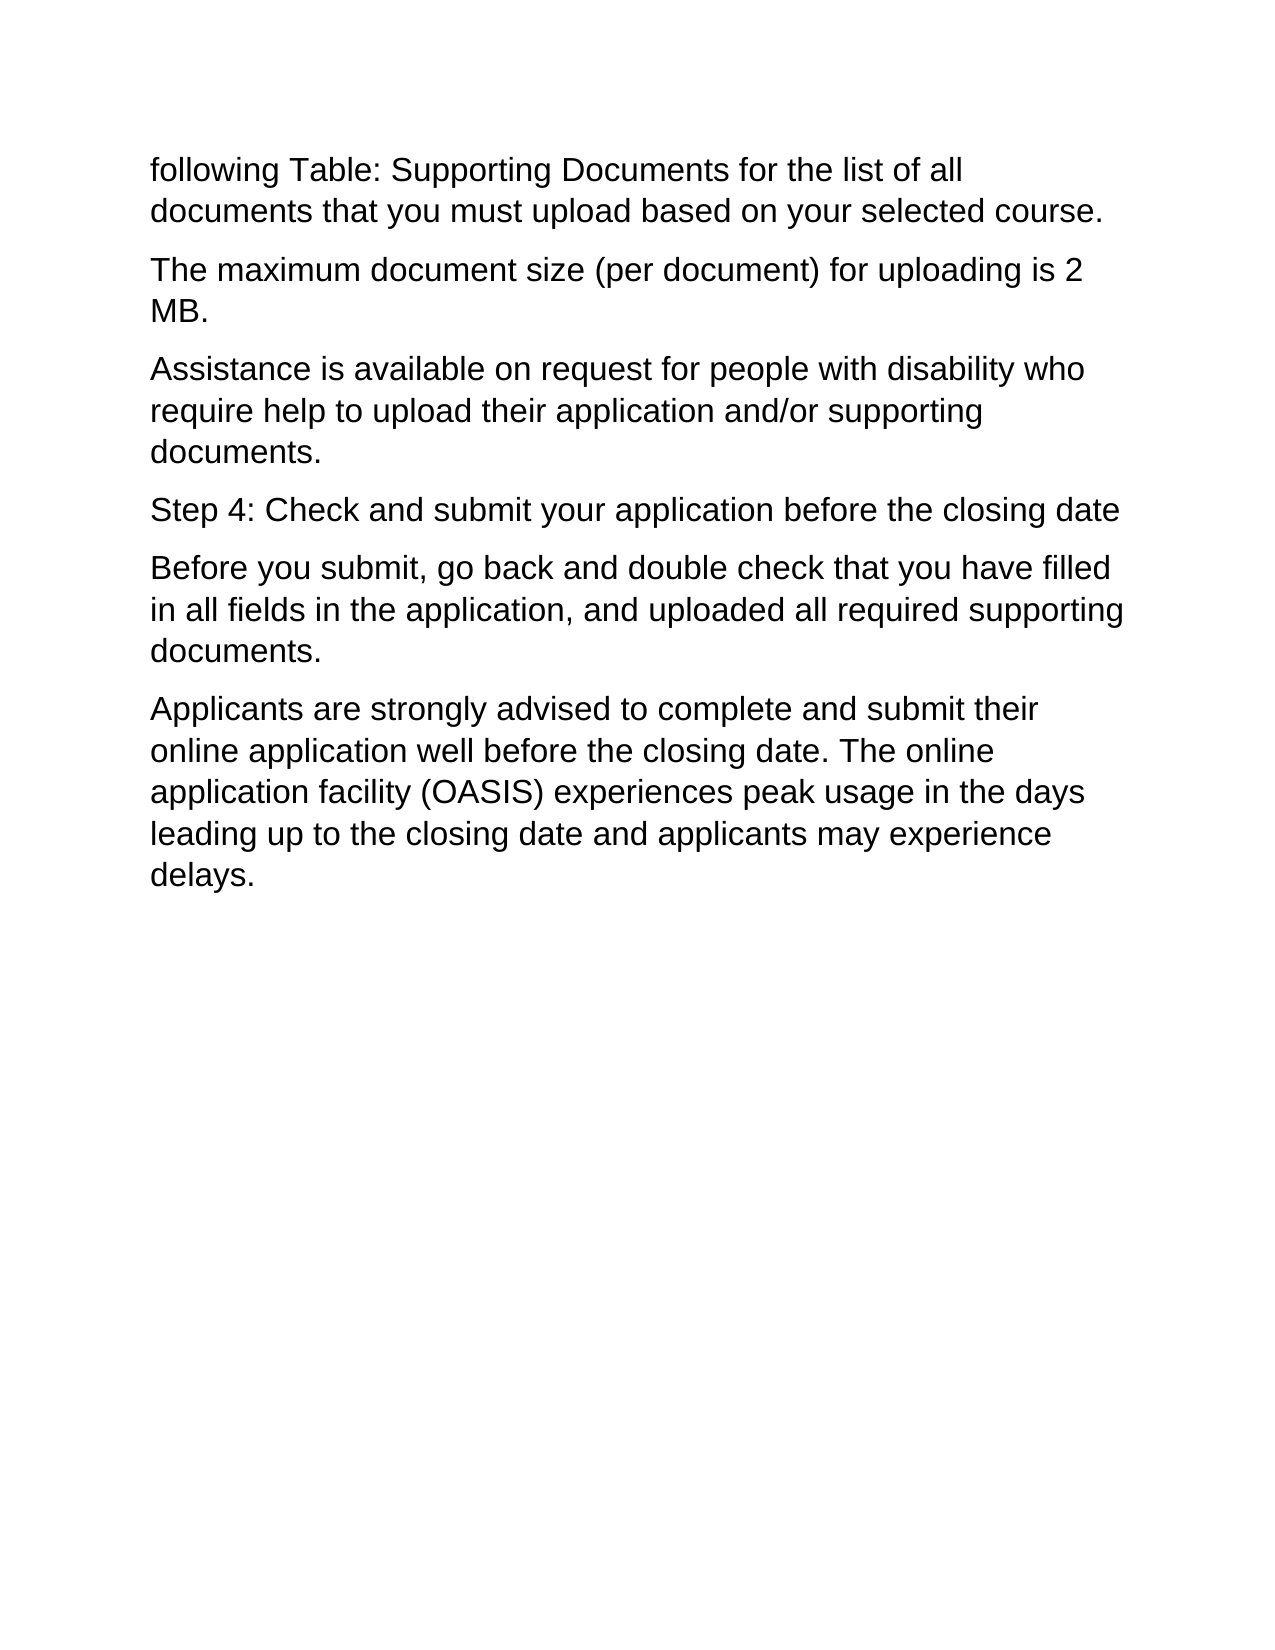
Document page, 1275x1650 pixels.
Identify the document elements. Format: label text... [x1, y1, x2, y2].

text Applicants are strongly advised to complete and submit their online application well before the closing date. The online application facility (OASIS) experiences peak usage in the days leading up to the closing date and applicants may experience delays. [150, 689, 1125, 894]
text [150, 150, 1125, 230]
text Before you submit, go back and double check that you have filled in all fields in the application, and uploaded all required supporting documents. [150, 548, 1125, 670]
text Assistance is available on request for people with disability who require help to upload their application and/or supporting documents. [150, 349, 1125, 471]
text The maximum document size (per document) for uploading is 2 MB. [150, 249, 1125, 329]
text Step 4: Check and submit your application before the closing date [150, 490, 1125, 529]
